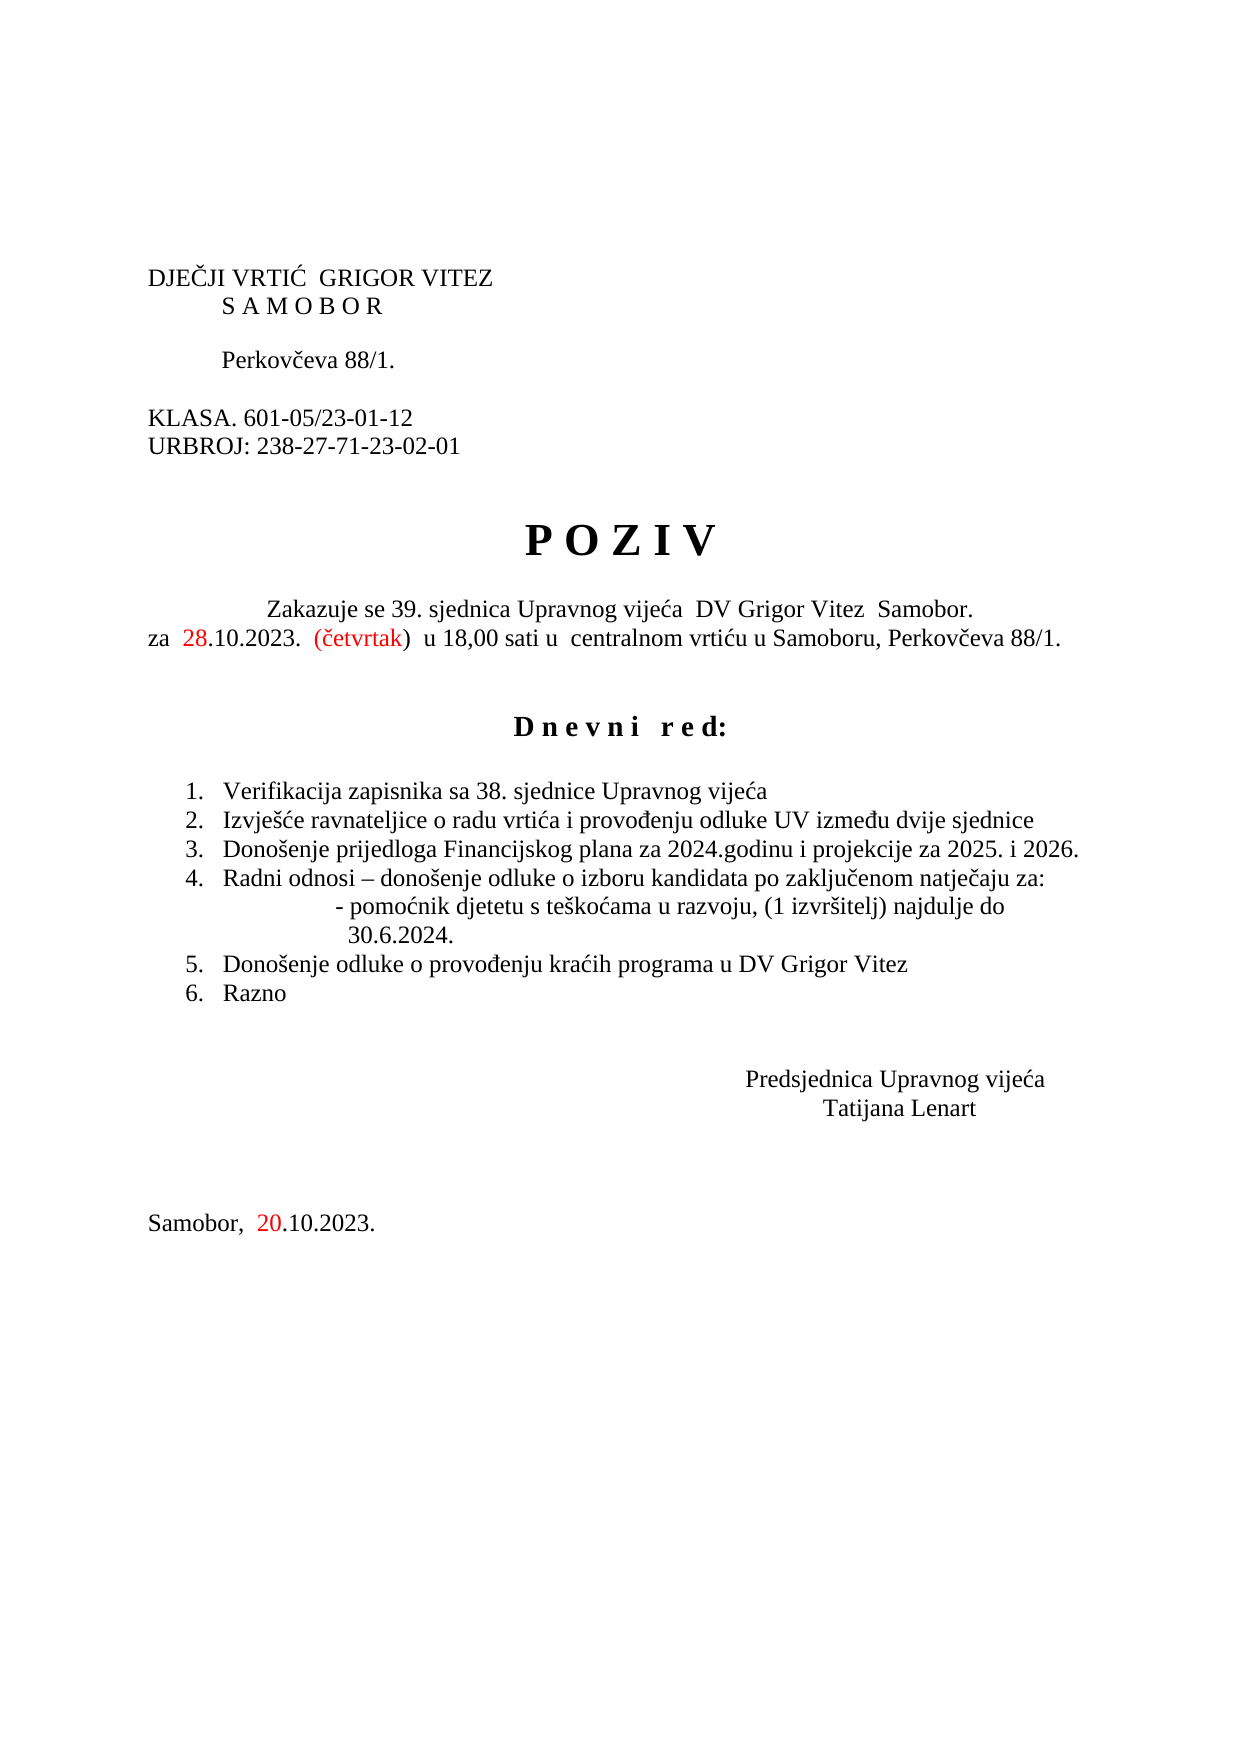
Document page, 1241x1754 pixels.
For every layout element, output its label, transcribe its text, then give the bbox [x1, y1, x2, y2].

list 30.6.2024. [223, 920, 1093, 949]
text 6. Razno [148, 978, 1093, 1006]
list - pomoćnik djetetu s teškoćama u razvoju, (1 izvršitelj) najdulje do [223, 891, 1093, 920]
text D n e v n i r e d: [148, 709, 1093, 743]
list Radni odnosi – donošenje odluke o izboru kandidata po zaključenom natječaju za: [185, 863, 1093, 891]
list Izvješće ravnateljice o radu vrtića i provođenju odluke UV između dvije sjednice [185, 805, 1093, 834]
list Donošenje prijedloga Financijskog plana za 2024.godinu i projekcije za 2025. i 2026. [185, 834, 1093, 863]
text Predsjednica Upravnog vijeća [148, 1064, 1093, 1093]
text Perkovčeva 88/1. [148, 345, 1093, 374]
text P O Z I V [148, 513, 1093, 566]
text URBROJ: 238-27-71-23-02-01 [148, 431, 1093, 460]
text Samobor, 20.10.2023. [148, 1208, 1093, 1236]
list Donošenje odluke o provođenju kraćih programa u DV Grigor Vitez [185, 949, 1093, 978]
text DJEČJI VRTIĆ GRIGOR VITEZ [148, 263, 1093, 291]
text KLASA. 601-05/23-01-12 [148, 403, 1093, 431]
text S A M O B O R [148, 291, 1093, 320]
text Zakazuje se 39. sjednica Upravnog vijeća DV Grigor Vitez Samobor. [148, 594, 1093, 623]
text Tatijana Lenart [148, 1093, 1093, 1121]
text za 28.10.2023. (četvrtak) u 18,00 sati u centralnom vrtiću u Samoboru, Perkovčeva 88/1. [148, 623, 1093, 652]
list Verifikacija zapisnika sa 38. sjednice Upravnog vijeća [185, 776, 1093, 805]
